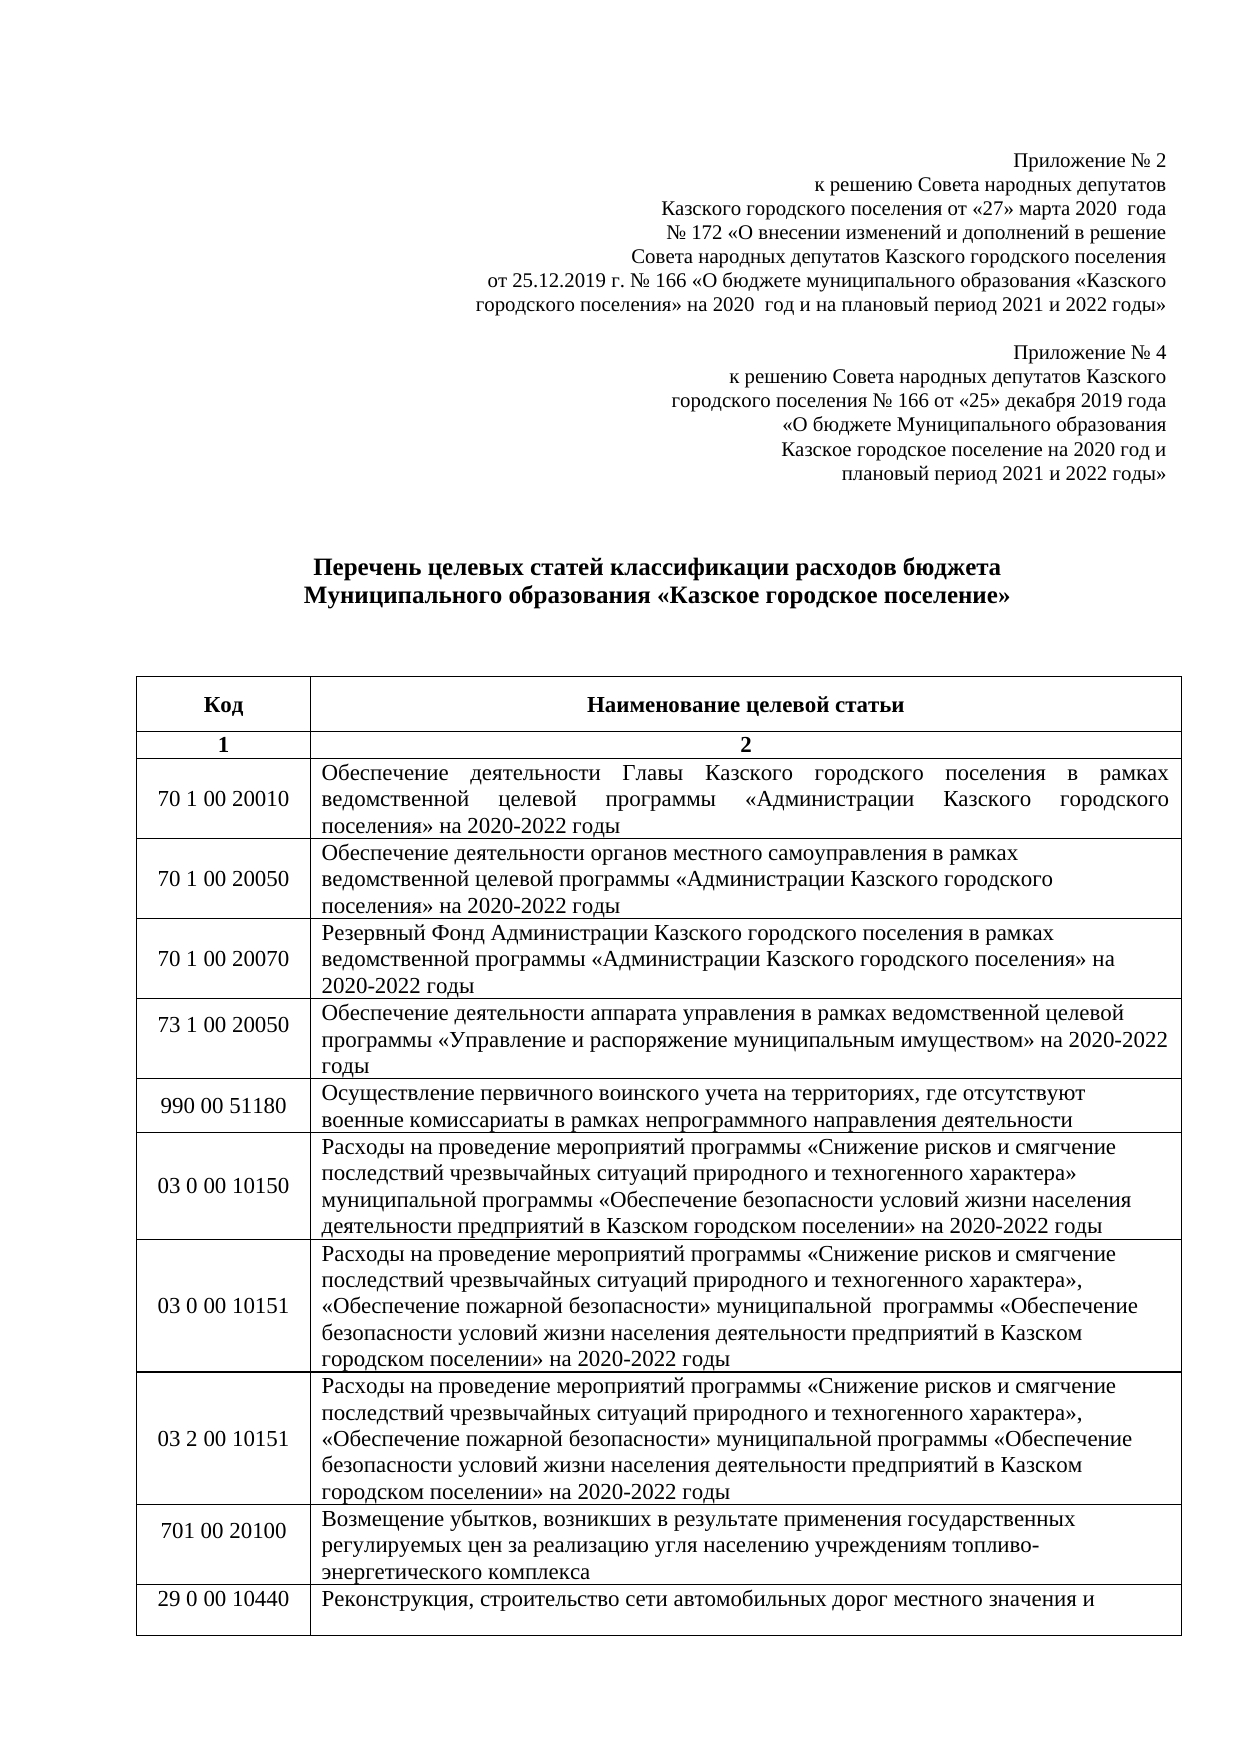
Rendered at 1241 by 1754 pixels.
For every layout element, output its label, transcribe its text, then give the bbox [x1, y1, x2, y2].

text Приложение № 4 [811, 340, 1166, 364]
table_cell 2 [311, 732, 1181, 758]
text Казское городское поселение на 2020 год и [664, 436, 1166, 461]
table_cell 1 [137, 732, 310, 758]
table_cell Осуществление первичного воинского учета на территориях, где отсутствуют военные комиссариаты в рамках непрограммного направления деятельности [311, 1079, 1181, 1132]
text городского поселения» на 2020 год и на плановый период 2021 и 2022 годы» [148, 292, 1166, 316]
table_cell Обеспечение деятельности органов местного самоуправления в рамках ведомственной целевой программы «Администрации Казского городского поселения» на 2020-2022 годы [311, 839, 1181, 918]
text от 25.12.2019 г. № 166 «О бюджете муниципального образования «Казского [148, 268, 1166, 292]
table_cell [311, 1585, 1181, 1635]
table_cell Обеспечение деятельности аппарата управления в рамках ведомственной целевой программы «Управление и распоряжение муниципальным имуществом» на 2020-2022 годы [311, 999, 1181, 1078]
table_cell 03 2 00 10151 [137, 1373, 310, 1504]
text городского поселения № 166 от «25» декабря 2019 года [148, 388, 1166, 412]
table_cell Возмещение убытков, возникших в результате применения государственных регулируемых цен за реализацию угля населению учреждениям топливо-энергетического комплекса [311, 1505, 1181, 1584]
table_cell 990 00 51180 [137, 1079, 310, 1132]
text Перечень целевых статей классификации расходов бюджета [148, 552, 1166, 580]
text Приложение № 2 [148, 148, 1166, 172]
table_cell Расходы на проведение мероприятий программы «Снижение рисков и смягчение последствий чрезвычайных ситуаций природного и техногенного характера» муниципальной программы «Обеспечение безопасности условий жизни населения деятельности предприятий в Казском городском поселении» на 2020-2022 годы [311, 1133, 1181, 1238]
text Муниципального образования «Казское городское поселение» [148, 580, 1166, 609]
table_cell Расходы на проведение мероприятий программы «Снижение рисков и смягчение последствий чрезвычайных ситуаций природного и техногенного характера», «Обеспечение пожарной безопасности» муниципальной программы «Обеспечение безопасности условий жизни населения деятельности предприятий в Казском городском поселении» на 2020-2022 годы [311, 1373, 1181, 1504]
table_cell 70 1 00 20070 [137, 919, 310, 998]
table_header Наименование целевой статьи [311, 677, 1181, 731]
table_cell 70 1 00 20010 [137, 759, 310, 838]
text плановый период 2021 и 2022 годы» [148, 461, 1166, 484]
text Совета народных депутатов Казского городского поселения [148, 244, 1166, 268]
table_cell 29 0 00 10440 [137, 1585, 310, 1635]
table_header Код [137, 677, 310, 731]
table_cell 70 1 00 20050 [137, 839, 310, 918]
text Казского городского поселения от «27» марта 2020 года [148, 196, 1166, 220]
text № 172 «О внесении изменений и дополнений в решение [148, 220, 1166, 244]
table_cell Обеспечение деятельности Главы Казского городского поселения в рамках ведомственной целевой программы «Администрации Казского городского поселения» на 2020-2022 годы [311, 759, 1181, 838]
table_cell Расходы на проведение мероприятий программы «Снижение рисков и смягчение последствий чрезвычайных ситуаций природного и техногенного характера», «Обеспечение пожарной безопасности» муниципальной программы «Обеспечение безопасности условий жизни населения деятельности предприятий в Казском городском поселении» на 2020-2022 годы [311, 1240, 1181, 1371]
table_cell 701 00 20100 [137, 1505, 310, 1584]
table_cell 03 0 00 10150 [137, 1133, 310, 1238]
text «О бюджете Муниципального образования [148, 412, 1166, 436]
text к решению Совета народных депутатов Казского [148, 364, 1166, 388]
text к решению Совета народных депутатов [148, 172, 1166, 196]
table_cell 73 1 00 20050 [137, 999, 310, 1078]
table_cell Резервный Фонд Администрации Казского городского поселения в рамках ведомственной программы «Администрации Казского городского поселения» на 2020-2022 годы [311, 919, 1181, 998]
table_cell 03 0 00 10151 [137, 1240, 310, 1371]
